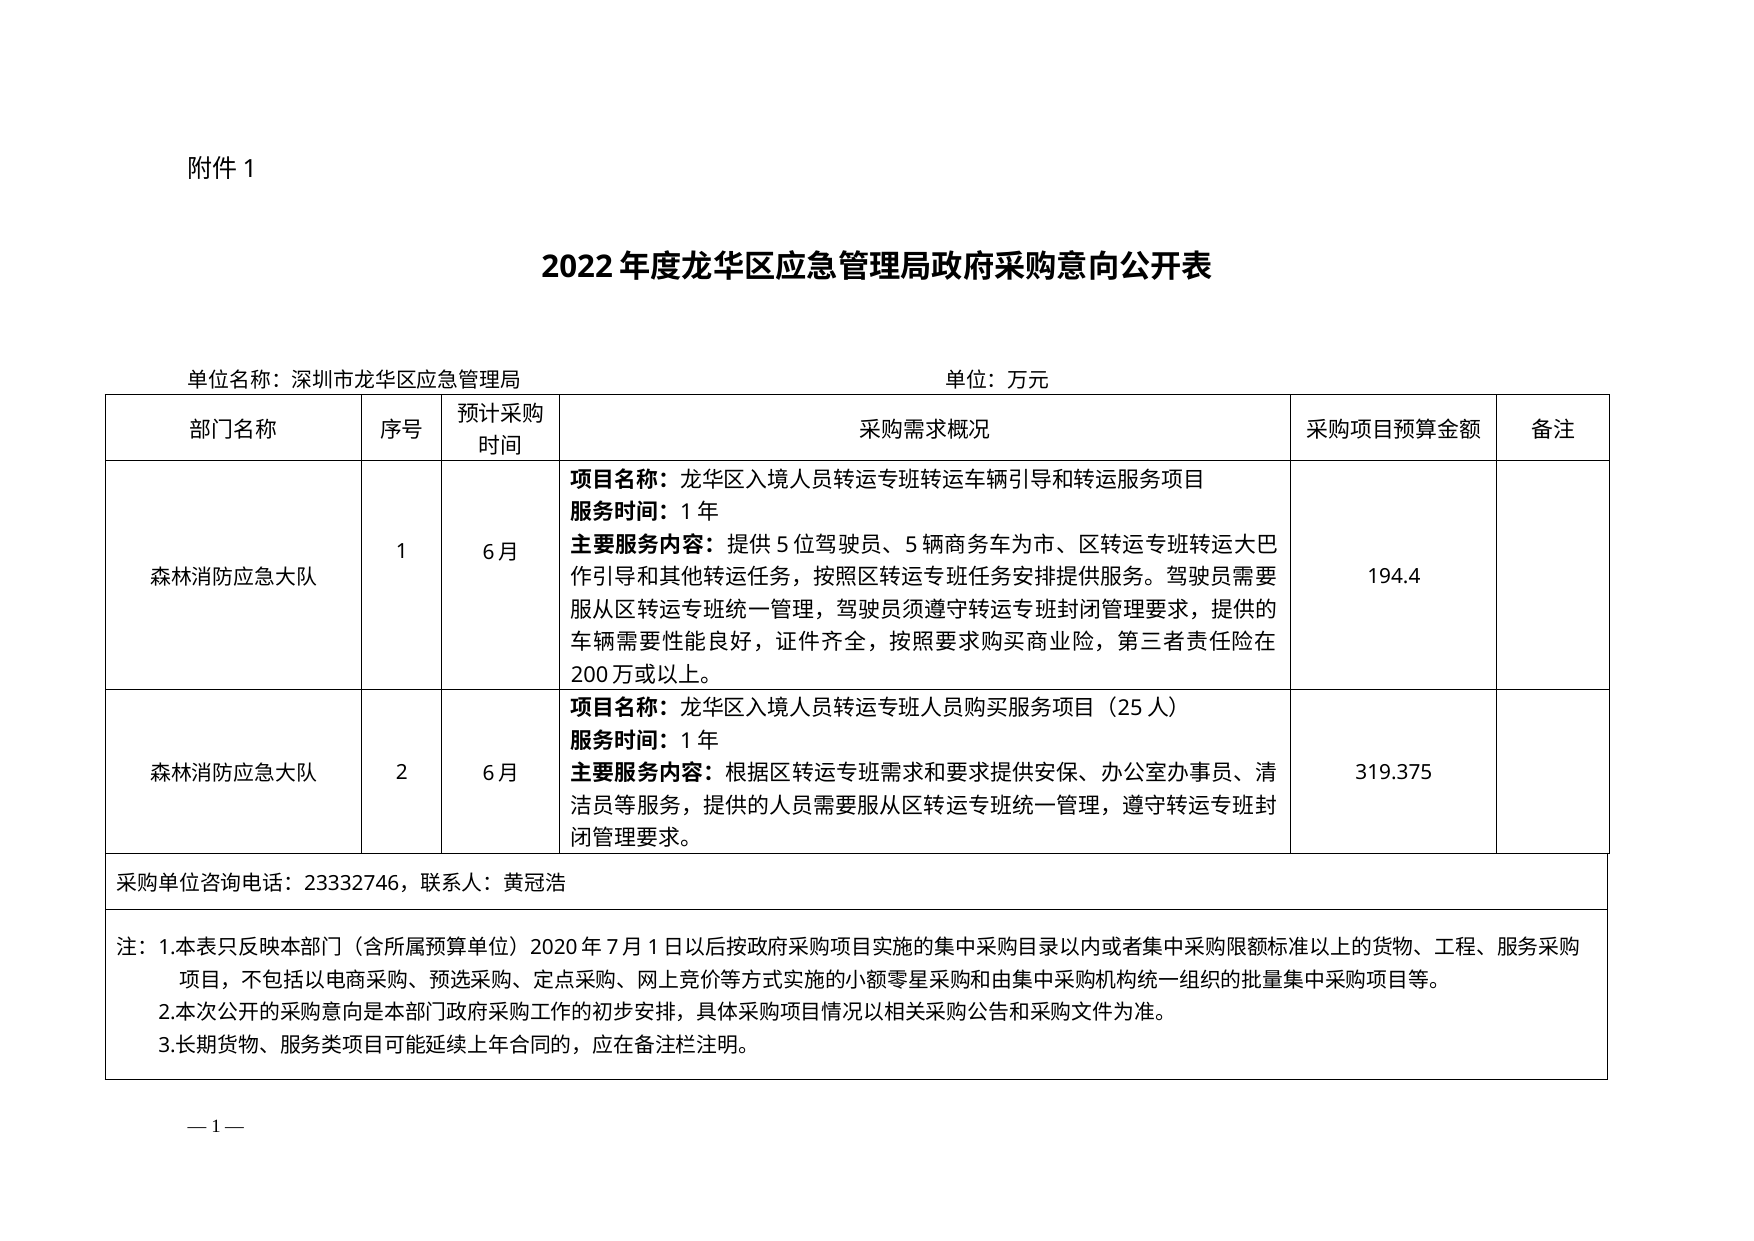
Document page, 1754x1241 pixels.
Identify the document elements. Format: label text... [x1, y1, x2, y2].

table_cell 森林消防应急大队 [106, 461, 361, 689]
text 2022年度龙华区应急管理局政府采购意向公开表 [187, 232, 1566, 297]
table_cell 1 [362, 461, 441, 689]
table_header 序号 [362, 395, 441, 460]
table_cell [1497, 461, 1609, 689]
table_header 采购需求概况 [560, 395, 1290, 460]
table_cell [1497, 690, 1609, 852]
text 附件1 [187, 134, 1566, 199]
table_header 采购项目预算金额 [1291, 395, 1496, 460]
table_cell 森林消防应急大队 [106, 690, 361, 852]
text 单位名称：深圳市龙华区应急管理局 单位：万元 [187, 362, 1566, 394]
table_cell 采购单位咨询电话：23332746，联系人：黄冠浩 [106, 854, 1607, 909]
table_cell 2 [362, 690, 441, 852]
table_cell 注：1.本表只反映本部门（含所属预算单位）2020年7月1日以后按政府采购项目实施的集中采购目录以内或者集中采购限额标准以上的货物、工程、服务采购项目，不包括以电商采购、预选采购、定点采购、网上竞价等方式实施的小额零星采购和由集中采购机构统一组织的批量集中采购项目等。 2.本次公开的采购意向是本部门政府采购工作的初步安排，具体采购项目情况以相关采购公告和采购文件为准。 3.长期货物、服务类项目可能延续上年合同的，应在备注栏注明。 [106, 910, 1607, 1079]
table_cell 194.4 [1291, 461, 1496, 689]
table_cell 项目名称：龙华区入境人员转运专班人员购买服务项目（25人） 服务时间：1年 主要服务内容：根据区转运专班需求和要求提供安保、办公室办事员、清洁员等服务，提供的人员需要服从区转运专班统一管理，遵守转运专班封闭管理要求。 [560, 690, 1290, 852]
table_cell 319.375 [1291, 690, 1496, 852]
table_cell 6月 [442, 690, 559, 852]
table_header 部门名称 [106, 395, 361, 460]
table_header 备注 [1497, 395, 1609, 460]
table_cell 6月 [442, 461, 559, 689]
table_cell 项目名称：龙华区入境人员转运专班转运车辆引导和转运服务项目 服务时间：1年 主要服务内容：提供5位驾驶员、5辆商务车为市、区转运专班转运大巴作引导和其他转运任务，按照区转运专班任务安排提供服务。驾驶员需要服从区转运专班统一管理，驾驶员须遵守转运专班封闭管理要求，提供的车辆需要性能良好，证件齐全，按照要求购买商业险，第三者责任险在200万或以上。 [560, 461, 1290, 689]
table_header 预计采购时间 [442, 395, 559, 460]
